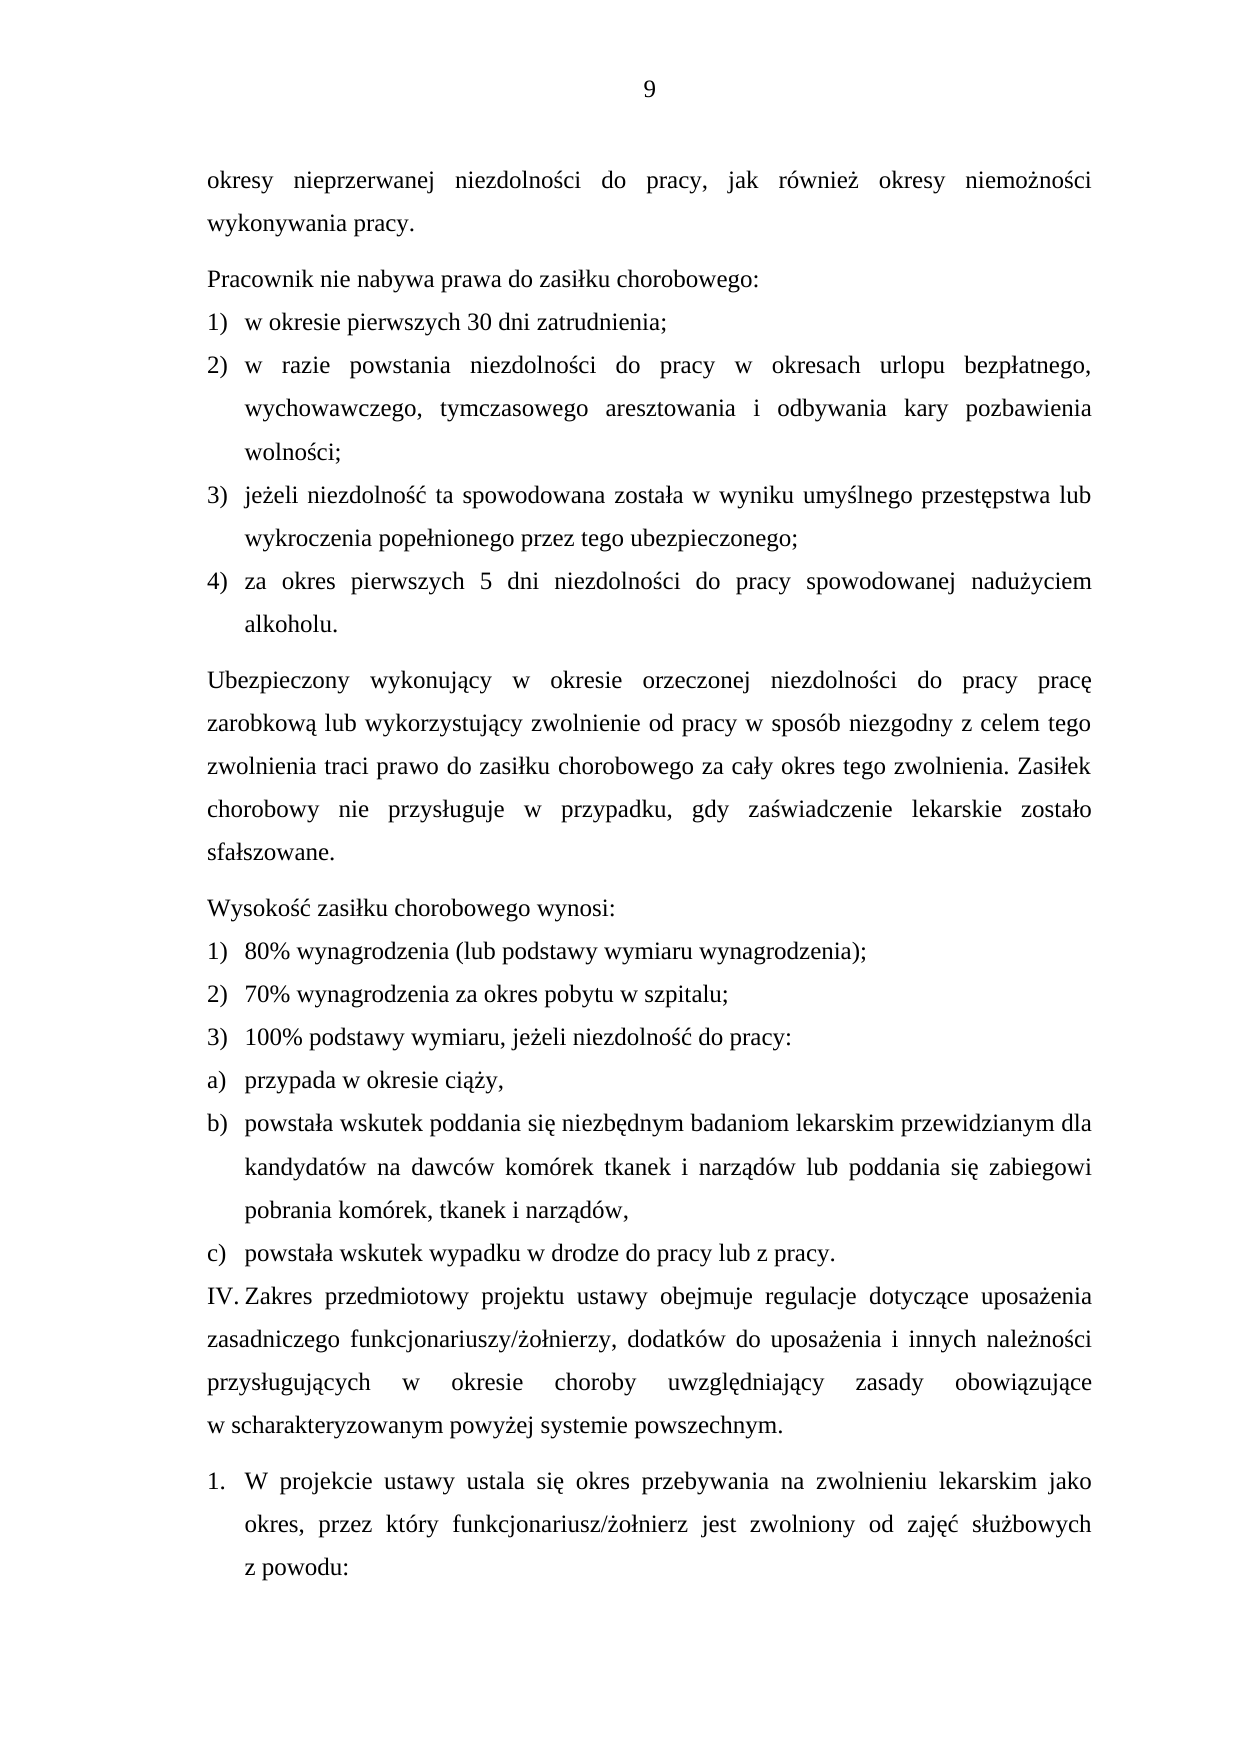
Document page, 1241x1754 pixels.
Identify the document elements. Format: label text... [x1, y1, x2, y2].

list przypada w okresie ciąży, [207, 1065, 1092, 1094]
list powstała wskutek poddania się niezbędnym badaniom lekarskim przewidzianym dla kandydatów na dawców komórek tkanek i narządów lub poddania się zabiegowi pobrania komórek, tkanek i narządów, [207, 1108, 1092, 1223]
list w razie powstania niezdolności do pracy w okresach urlopu bezpłatnego, wychowawczego, tymczasowego aresztowania i odbywania kary pozbawienia wolności; [207, 350, 1092, 465]
list jeżeli niezdolność ta spowodowana została w wyniku umyślnego przestępstwa lub wykroczenia popełnionego przez tego ubezpieczonego; [207, 480, 1092, 552]
list 80% wynagrodzenia (lub podstawy wymiaru wynagrodzenia); [207, 936, 1092, 965]
text Wysokość zasiłku chorobowego wynosi: [207, 893, 1092, 922]
list W projekcie ustawy ustala się okres przebywania na zwolnieniu lekarskim jako okres, przez który funkcjonariusz/żołnierz jest zwolniony od zajęć służbowych z powodu: [207, 1466, 1092, 1581]
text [207, 165, 1092, 237]
text Pracownik nie nabywa prawa do zasiłku chorobowego: [207, 264, 1092, 293]
list 100% podstawy wymiaru, jeżeli niezdolność do pracy: [207, 1022, 1092, 1051]
list powstała wskutek wypadku w drodze do pracy lub z pracy. [207, 1238, 1092, 1267]
text Ubezpieczony wykonujący w okresie orzeczonej niezdolności do pracy pracę zarobkową lub wykorzystujący zwolnienie od pracy w sposób niezgodny z celem tego zwolnienia traci prawo do zasiłku chorobowego za cały okres tego zwolnienia. Zasiłek chorobowy nie przysługuje w przypadku, gdy zaświadczenie lekarskie zostało sfałszowane. [207, 665, 1092, 866]
list w okresie pierwszych 30 dni zatrudnienia; [207, 307, 1092, 336]
list za okres pierwszych 5 dni niezdolności do pracy spowodowanej nadużyciem alkoholu. [207, 566, 1092, 638]
list Zakres przedmiotowy projektu ustawy obejmuje regulacje dotyczące uposażenia zasadniczego funkcjonariuszy/żołnierzy, dodatków do uposażenia i innych należności przysługujących w okresie choroby uwzględniający zasady obowiązujące w scharakteryzowanym powyżej systemie powszechnym. [207, 1281, 1092, 1439]
list 70% wynagrodzenia za okres pobytu w szpitalu; [207, 979, 1092, 1008]
